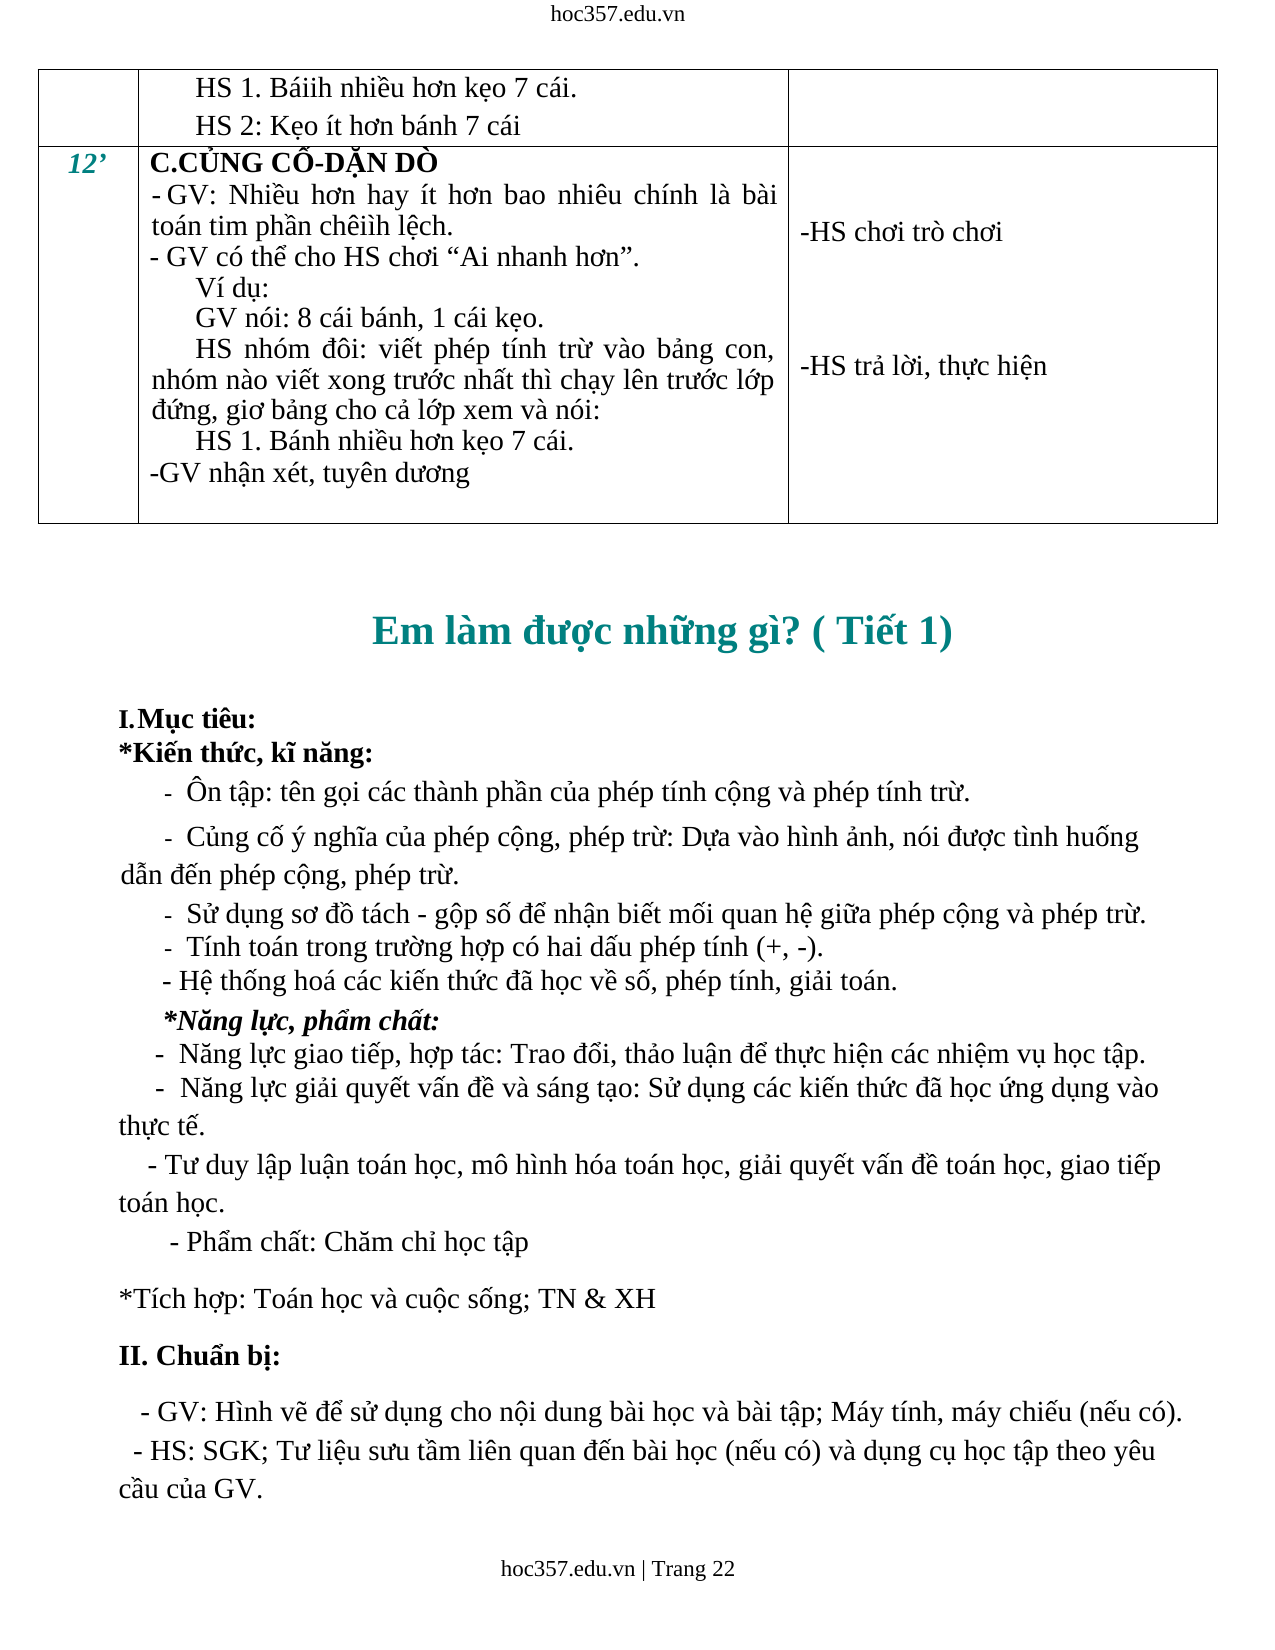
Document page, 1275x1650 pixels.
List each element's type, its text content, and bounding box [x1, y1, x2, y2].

text - Hệ thống hoá các kiến thức đã học về số, phép tính, giải toán. [162, 963, 1235, 996]
text Em làm được những gì? ( Tiết 1) [89, 606, 1235, 653]
text - Năng lực giao tiếp, hợp tác: Trao đổi, thảo luận để thực hiện các nhiệm vụ học tập. [154, 1036, 1235, 1070]
text - Tính toán trong trường hợp có hai dấu phép tính (+, -). [164, 929, 1235, 963]
text - Sử dụng sơ đồ tách - gộp số để nhận biết mối quan hệ giữa phép cộng và phép trừ. [164, 896, 1235, 929]
text - Củng cố ý nghĩa của phép cộng, phép trừ: Dựa vào hình ảnh, nói được tình huống dẫn đến phép cộng, phép trừ. [120, 819, 1166, 891]
table_cell C.CỦNG CỐ-DẶN DÒ - GV: Nhiều hơn hay ít hơn bao nhiêu chính là bài toán tim phần chêiìh lệch. - GV có thể cho HS chơi “Ai nhanh hơn”. Ví dụ: GV nói: 8 cái bánh, 1 cái kẹo. HS nhóm đôi: viết phép tính trừ vào bảng con, nhóm nào viết xong trước nhất thì chạy lên trước lớp đứng, giơ bảng cho cả lớp xem và nói: HS 1. Bánh nhiều hơn kẹo 7 cái. -GV nhận xét, tuyên dương [139, 147, 788, 523]
subtitle *Năng lực, phẩm chất: [162, 1003, 1235, 1036]
subtitle II. Chuẩn bị: [118, 1338, 1235, 1371]
text *Kiến thức, kĩ năng: [118, 735, 1235, 768]
text - Tư duy lập luận toán học, mô hình hóa toán học, giải quyết vấn đề toán học, giao tiếp toán học. [118, 1147, 1189, 1219]
table_cell -HS chơi trò chơi -HS trả lời, thực hiện [789, 147, 1217, 523]
text - Năng lực giải quyết vấn đề và sáng tạo: Sử dụng các kiến thức đã học ứng dụng vào thực tế. [118, 1070, 1167, 1142]
table_cell 12’ [39, 147, 138, 523]
text - GV: Hình vẽ để sử dụng cho nội dung bài học và bài tập; Máy tính, máy chiếu (nếu có). [140, 1394, 1235, 1428]
text - HS: SGK; Tư liệu sưu tầm liên quan đến bài học (nếu có) và dụng cụ học tập theo yêu cầu của GV. [118, 1433, 1189, 1505]
text - Phẩm chất: Chăm chỉ học tập [169, 1224, 1235, 1258]
text *Tích hợp: Toán học và cuộc sống; TN & XH [118, 1281, 1235, 1314]
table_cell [139, 70, 788, 146]
text - Ôn tập: tên gọi các thành phần của phép tính cộng và phép tính trừ. [164, 774, 1235, 807]
table_cell [39, 70, 138, 146]
text I. Mục tiêu: [118, 701, 1235, 735]
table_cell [789, 70, 1217, 146]
